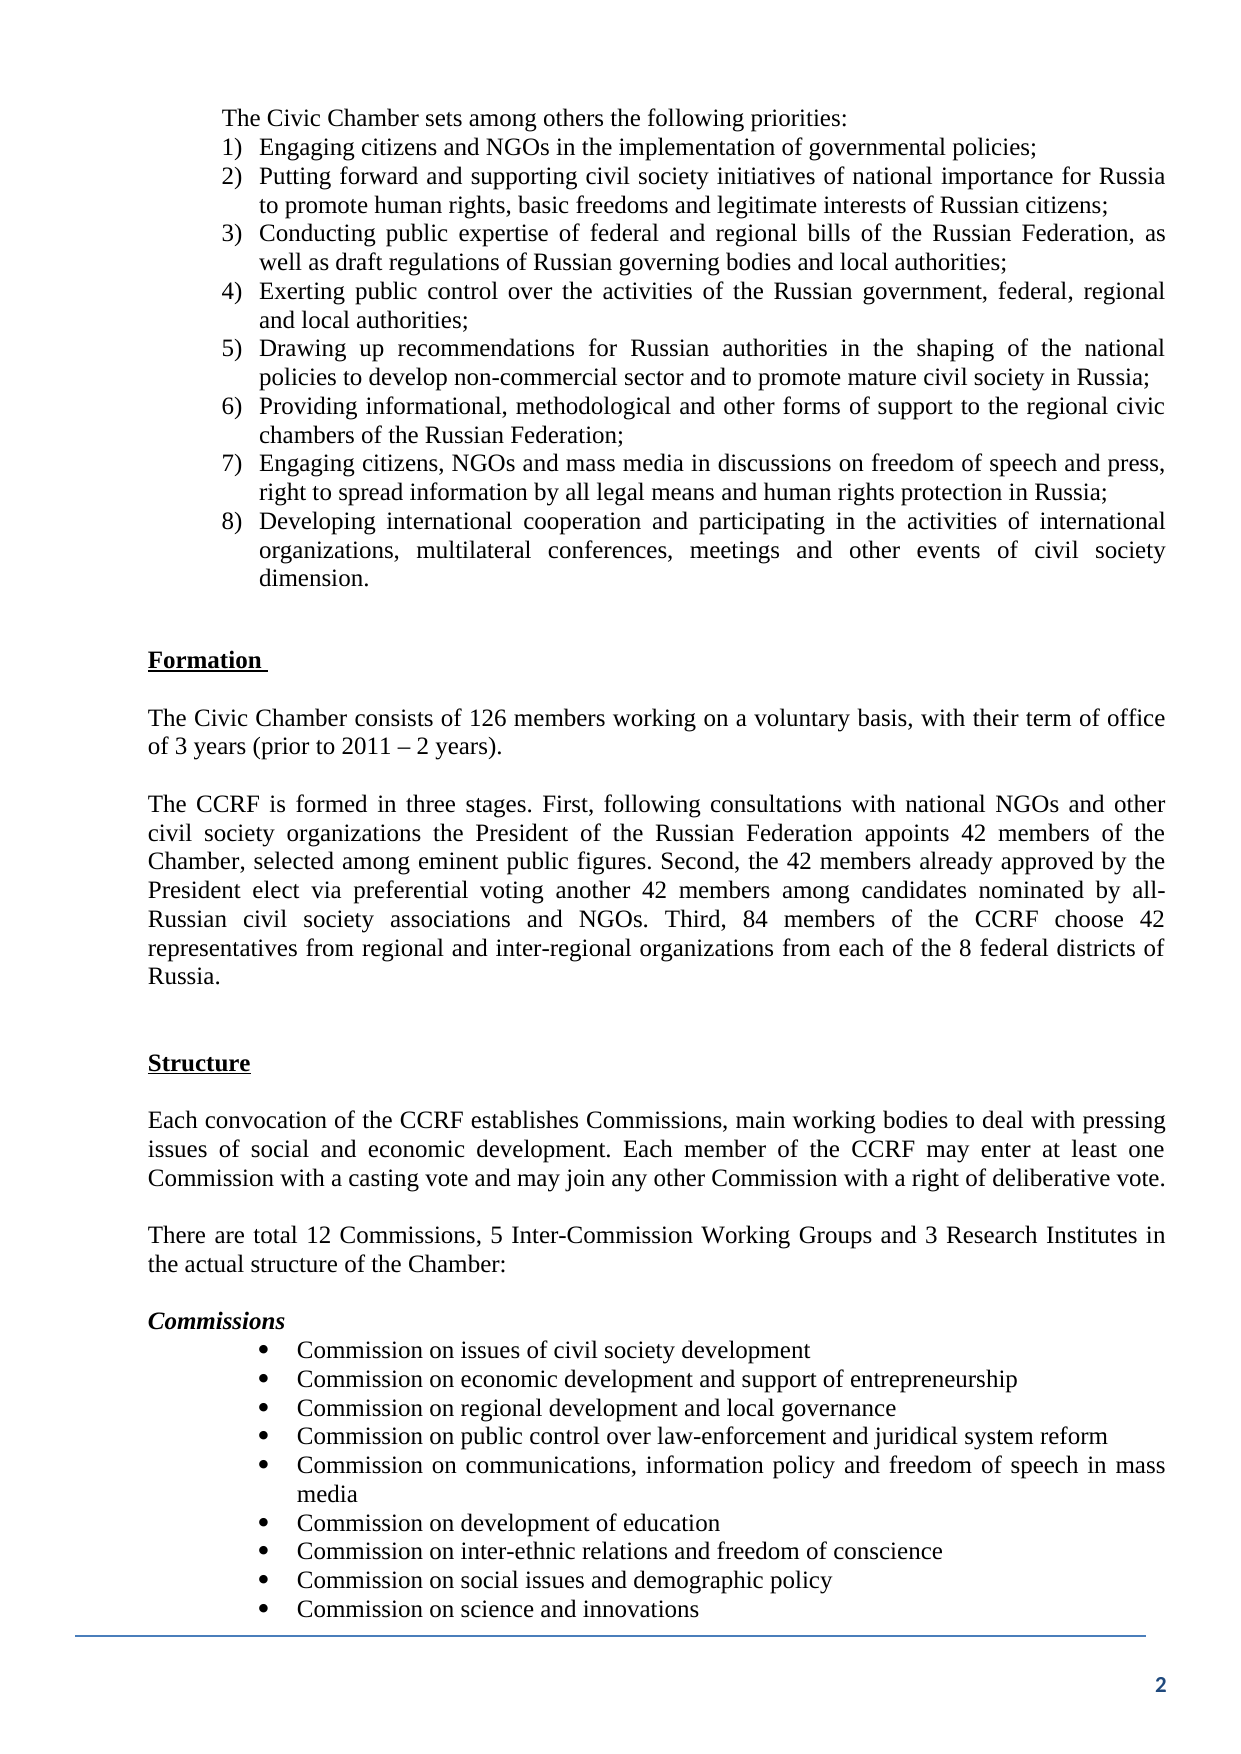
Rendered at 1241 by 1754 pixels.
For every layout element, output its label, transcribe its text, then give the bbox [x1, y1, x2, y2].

list Commission on development of education [259, 1508, 1167, 1536]
list Commission on communications, information policy and freedom of speech in mass media [259, 1450, 1167, 1508]
list Commission on social issues and demographic policy [259, 1565, 1167, 1594]
list Commission on economic development and support of entrepreneurship [259, 1364, 1167, 1393]
text The Civic Chamber consists of 126 members working on a voluntary basis, with their term of office of 3 years (prior to 2011 – 2 years). [148, 703, 1167, 760]
list Conducting public expertise of federal and regional bills of the Russian Federation, as well as draft regulations of Russian governing bodies and local authorities; [221, 218, 1167, 276]
text Each convocation of the CCRF establishes Commissions, main working bodies to deal with pressing issues of social and economic development. Each member of the CCRF may enter at least one Commission with a casting vote and may join any other Commission with a right of deliberative vote. [148, 1105, 1167, 1191]
subtitle Formation [148, 645, 1167, 674]
list Commission on issues of civil society development [259, 1335, 1167, 1364]
list Exerting public control over the activities of the Russian government, federal, regional and local authorities; [221, 276, 1167, 333]
list Engaging citizens and NGOs in the implementation of governmental policies; [221, 132, 1167, 161]
list Drawing up recommendations for Russian authorities in the shaping of the national policies to develop non-commercial sector and to promote mature civil society in Russia; [221, 333, 1167, 391]
list Providing informational, methodological and other forms of support to the regional civic chambers of the Russian Federation; [221, 391, 1167, 448]
list Commission on inter-ethnic relations and freedom of conscience [259, 1536, 1167, 1565]
list Commission on regional development and local governance [259, 1393, 1167, 1421]
text The CCRF is formed in three stages. First, following consultations with national NGOs and other civil society organizations the President of the Russian Federation appoints 42 members of the Chamber, selected among eminent public figures. Second, the 42 members already approved by the President elect via preferential voting another 42 members among candidates nominated by all-Russian civil society associations and NGOs. Third, 84 members of the CCRF choose 42 representatives from regional and inter-regional organizations from each of the 8 federal districts of Russia. [148, 789, 1167, 990]
list Putting forward and supporting civil society initiatives of national importance for Russia to promote human rights, basic freedoms and legitimate interests of Russian citizens; [221, 161, 1167, 218]
subtitle Structure [148, 1048, 1167, 1076]
subtitle Commissions [148, 1306, 1167, 1335]
text There are total 12 Commissions, 5 Inter-Commission Working Groups and 3 Research Institutes in the actual structure of the Chamber: [148, 1220, 1167, 1278]
list Developing international cooperation and participating in the activities of international organizations, multilateral conferences, meetings and other events of civil society dimension. [221, 506, 1167, 592]
list Commission on science and innovations [259, 1594, 1167, 1623]
text The Civic Chamber sets among others the following priorities: [148, 103, 1167, 132]
list Engaging citizens, NGOs and mass media in discussions on freedom of speech and press, right to spread information by all legal means and human rights protection in Russia; [221, 448, 1167, 506]
list Commission on public control over law-enforcement and juridical system reform [259, 1421, 1167, 1450]
